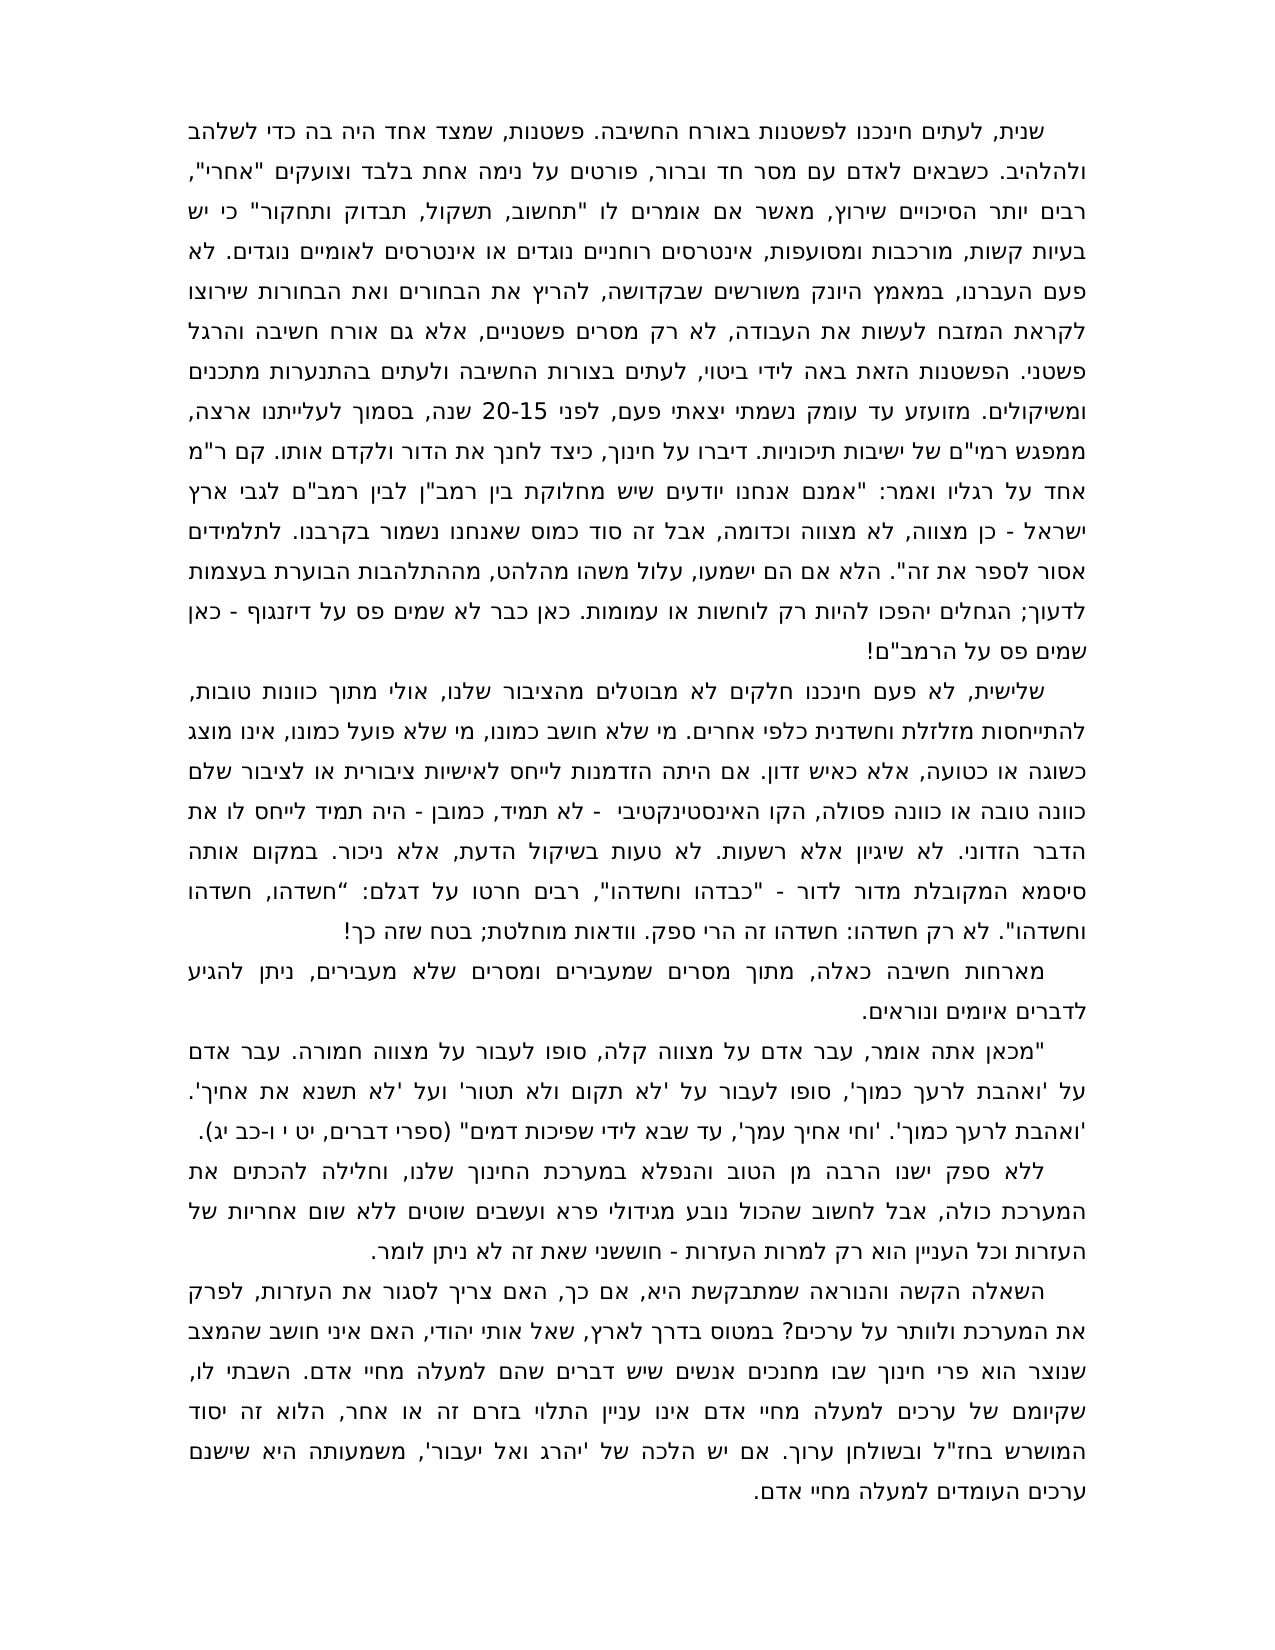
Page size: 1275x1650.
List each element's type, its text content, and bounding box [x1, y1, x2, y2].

text שלישית, לא פעם חינכנו חלקים לא מבוטלים מהציבור שלנו, אולי מתוך כוונות טובות, להתייחסות מזלזלת וחשדנית כלפי אחרים. מי שלא חושב כמונו, מי שלא פועל כמונו, אינו מוצג כשוגה או כטועה, אלא כאיש זדון. אם היתה הזדמנות לייחס לאישיות ציבורית או לציבור שלם כוונה טובה או כוונה פסולה, הקו האינסטינקטיבי - לא תמיד, כמובן - היה תמיד לייחס לו את הדבר הזדוני. לא שיגיון אלא רשעות. לא טעות בשיקול הדעת, אלא ניכור. במקום אותה סיסמא המקובלת מדור לדור - "כבדהו וחשדהו", רבים חרטו על דגלם: “חשדהו, חשדהו וחשדהו". לא רק חשדהו: חשדהו זה הרי ספק. וודאות מוחלטת; בטח שזה כך! [187, 678, 1087, 945]
text "מכאן אתה אומר, עבר אדם על מצווה קלה, סופו לעבור על מצווה חמורה. עבר אדם על 'ואהבת לרעך כמוך', סופו לעבור על 'לא תקום ולא תטור' ועל 'לא תשנא את אחיך'. 'ואהבת לרעך כמוך'. 'וחי אחיך עמך', עד שבא לידי שפיכות דמים" (ספרי דברים, יט י ו-כב יג). [187, 1038, 1087, 1145]
text שנית, לעתים חינכנו לפשטנות באורח החשיבה. פשטנות, שמצד אחד היה בה כדי לשלהב ולהלהיב. כשבאים לאדם עם מסר חד וברור, פורטים על נימה אחת בלבד וצועקים "אחרי", רבים יותר הסיכויים שירוץ, מאשר אם אומרים לו "תחשוב, תשקול, תבדוק ותחקור" כי יש בעיות קשות, מורכבות ומסועפות, אינטרסים רוחניים נוגדים או אינטרסים לאומיים נוגדים. לא פעם העברנו, במאמץ היונק משורשים שבקדושה, להריץ את הבחורים ואת הבחורות שירוצו לקראת המזבח לעשות את העבודה, לא רק מסרים פשטניים, אלא גם אורח חשיבה והרגל פשטני. הפשטנות הזאת באה לידי ביטוי, לעתים בצורות החשיבה ולעתים בהתנערות מתכנים ומשיקולים. מזועזע עד עומק נשמתי יצאתי פעם, לפני 20-15 שנה, בסמוך לעלייתנו ארצה, ממפגש רמי"ם של ישיבות תיכוניות. דיברו על חינוך, כיצד לחנך את הדור ולקדם אותו. קם ר"מ אחד על רגליו ואמר: "אמנם אנחנו יודעים שיש מחלוקת בין רמב"ן לבין רמב"ם לגבי ארץ ישראל - כן מצווה, לא מצווה וכדומה, אבל זה סוד כמוס שאנחנו נשמור בקרבנו. לתלמידים אסור לספר את זה". הלא אם הם ישמעו, עלול משהו מהלהט, מההתלהבות הבוערת בעצמות לדעוך; הגחלים יהפכו להיות רק לוחשות או עמומות. כאן כבר לא שמים פס על דיזנגוף - כאן שמים פס על הרמב"ם! [187, 118, 1087, 665]
text השאלה הקשה והנוראה שמתבקשת היא, אם כך, האם צריך לסגור את העזרות, לפרק את המערכת ולוותר על ערכים? במטוס בדרך לארץ, שאל אותי יהודי, האם איני חושב שהמצב שנוצר הוא פרי חינוך שבו מחנכים אנשים שיש דברים שהם למעלה מחיי אדם. השבתי לו, שקיומם של ערכים למעלה מחיי אדם אינו עניין התלוי בזרם זה או אחר, הלוא זה יסוד המושרש בחז"ל ובשולחן ערוך. אם יש הלכה של 'יהרג ואל יעבור', משמעותה היא שישנם ערכים העומדים למעלה מחיי אדם. [187, 1278, 1087, 1505]
text מארחות חשיבה כאלה, מתוך מסרים שמעבירים ומסרים שלא מעבירים, ניתן להגיע לדברים איומים ונוראים. [187, 958, 1087, 1025]
text ללא ספק ישנו הרבה מן הטוב והנפלא במערכת החינוך שלנו, וחלילה להכתים את המערכת כולה, אבל לחשוב שהכול נובע מגידולי פרא ועשבים שוטים ללא שום אחריות של העזרות וכל העניין הוא רק למרות העזרות - חוששני שאת זה לא ניתן לומר. [187, 1158, 1087, 1265]
